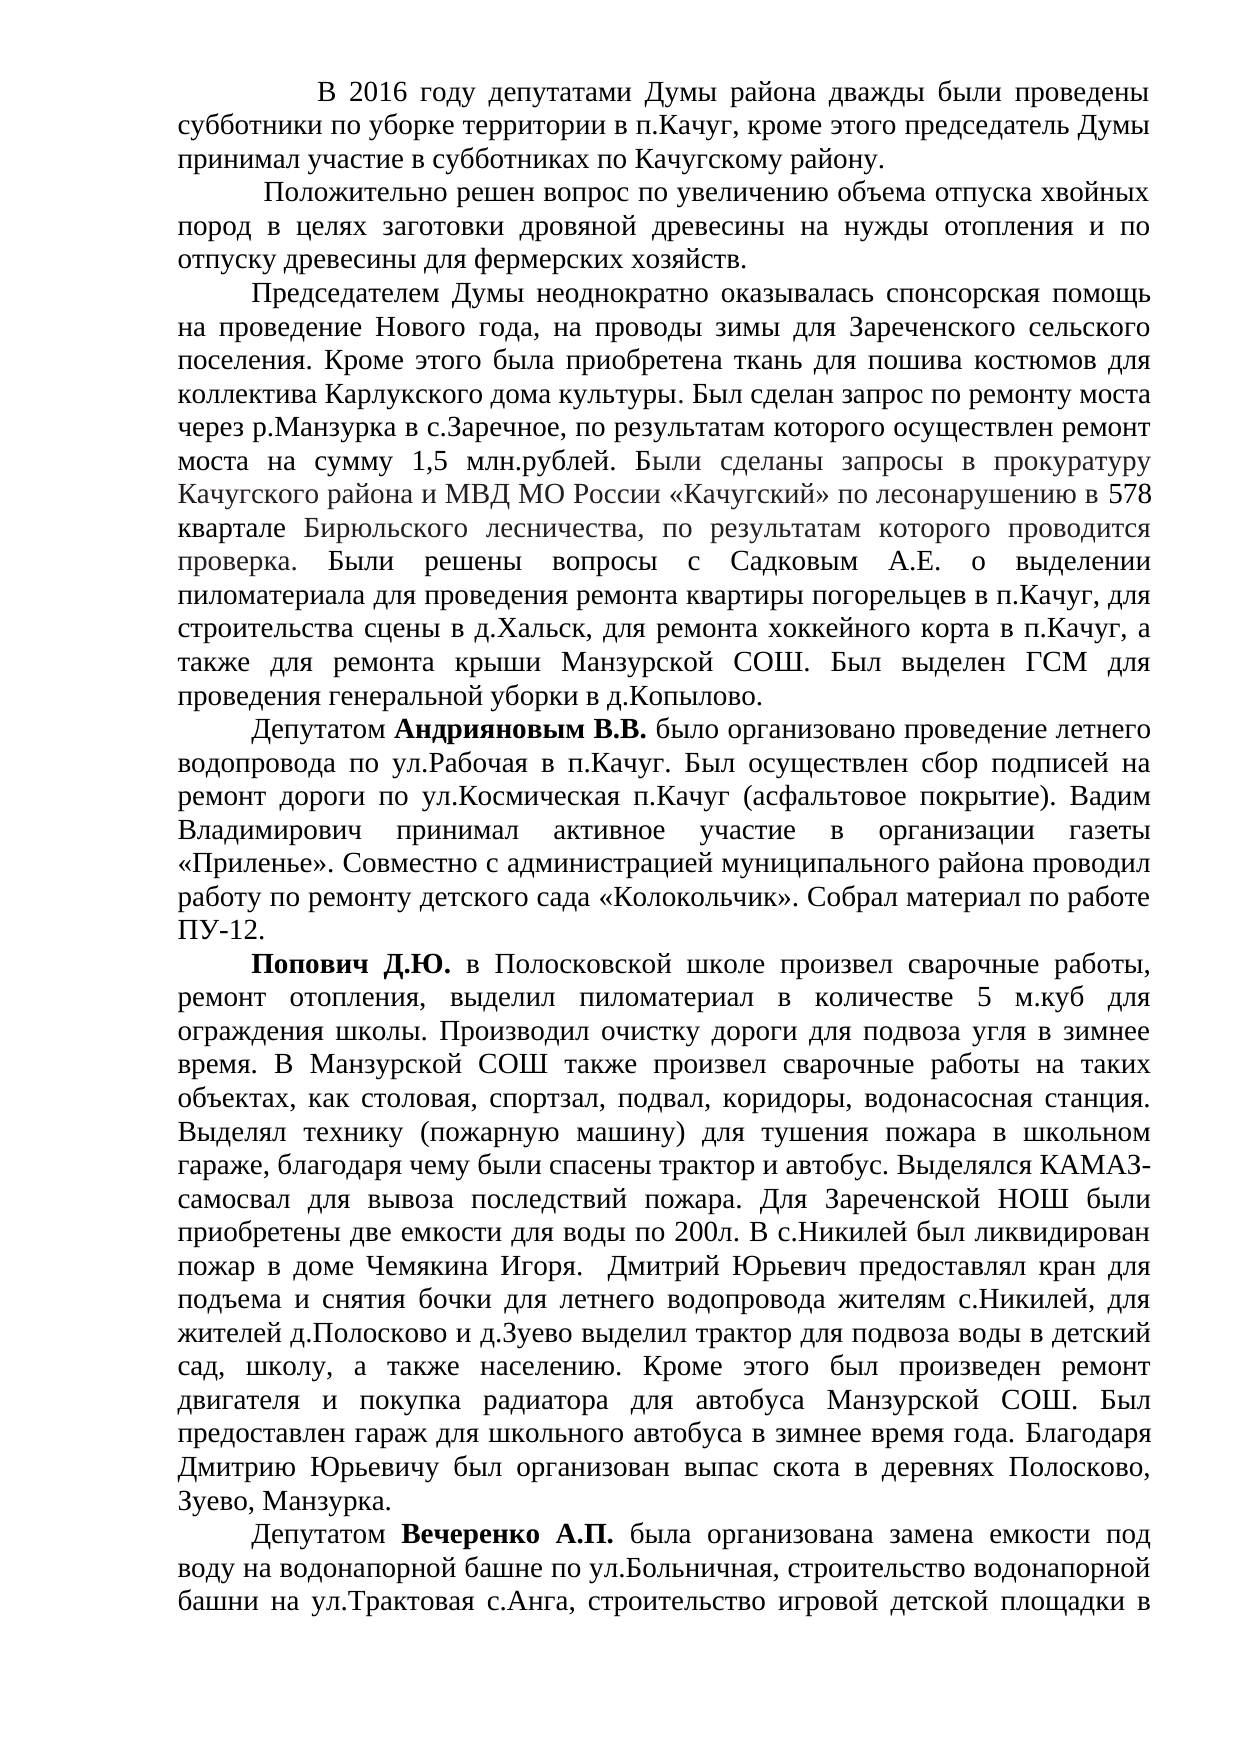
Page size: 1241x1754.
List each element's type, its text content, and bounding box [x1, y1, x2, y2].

text Положительно решен вопрос по увеличению объема отпуска хвойных пород в целях заготовки дровяной древесины на нужды отопления и по отпуску древесины для фермерских хозяйств. [177, 174, 1152, 275]
text В 2016 году депутатами Думы района дважды были проведены субботники по уборке территории в п.Качуг, кроме этого председатель Думы принимал участие в субботниках по Качугскому району. [177, 74, 1152, 174]
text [177, 1516, 1152, 1617]
text Председателем Думы неоднократно оказывалась спонсорская помощь на проведение Нового года, на проводы зимы для Зареченского сельского поселения. Кроме этого была приобретена ткань для пошива костюмов для коллектива Карлукского дома культуры. Был сделан запрос по ремонту моста через р.Манзурка в с.Заречное, по результатам которого осуществлен ремонт моста на сумму 1,5 млн.рублей. Были сделаны запросы в прокуратуру Качугского района и МВД МО России «Качугский» по лесонарушению в 578 квартале Бирюльского лесничества, по результатам которого проводится проверка. Были решены вопросы с Садковым А.Е. о выделении пиломатериала для проведения ремонта квартиры погорельцев в п.Качуг, для строительства сцены в д.Хальск, для ремонта хоккейного корта в п.Качуг, а также для ремонта крыши Манзурской СОШ. Был выделен ГСМ для проведения генеральной уборки в д.Копылово. [177, 275, 1152, 711]
text Попович Д.Ю. в Полосковской школе произвел сварочные работы, ремонт отопления, выделил пиломатериал в количестве 5 м.куб для ограждения школы. Производил очистку дороги для подвоза угля в зимнее время. В Манзурской СОШ также произвел сварочные работы на таких объектах, как столовая, спортзал, подвал, коридоры, водонасосная станция. Выделял технику (пожарную машину) для тушения пожара в школьном гараже, благодаря чему были спасены трактор и автобус. Выделялся КАМАЗ-самосвал для вывоза последствий пожара. Для Зареченской НОШ были приобретены две емкости для воды по 200л. В с.Никилей был ликвидирован пожар в доме Чемякина Игоря. Дмитрий Юрьевич предоставлял кран для подъема и снятия бочки для летнего водопровода жителям с.Никилей, для жителей д.Полосково и д.Зуево выделил трактор для подвоза воды в детский сад, школу, а также населению. Кроме этого был произведен ремонт двигателя и покупка радиатора для автобуса Манзурской СОШ. Был предоставлен гараж для школьного автобуса в зимнее время года. Благодаря Дмитрию Юрьевичу был организован выпас скота в деревнях Полосково, Зуево, Манзурка. [177, 946, 1152, 1516]
text Депутатом Андрияновым В.В. было организовано проведение летнего водопровода по ул.Рабочая в п.Качуг. Был осуществлен сбор подписей на ремонт дороги по ул.Космическая п.Качуг (асфальтовое покрытие). Вадим Владимирович принимал активное участие в организации газеты «Приленье». Совместно с администрацией муниципального района проводил работу по ремонту детского сада «Колокольчик». Собрал материал по работе ПУ-12. [177, 711, 1152, 946]
